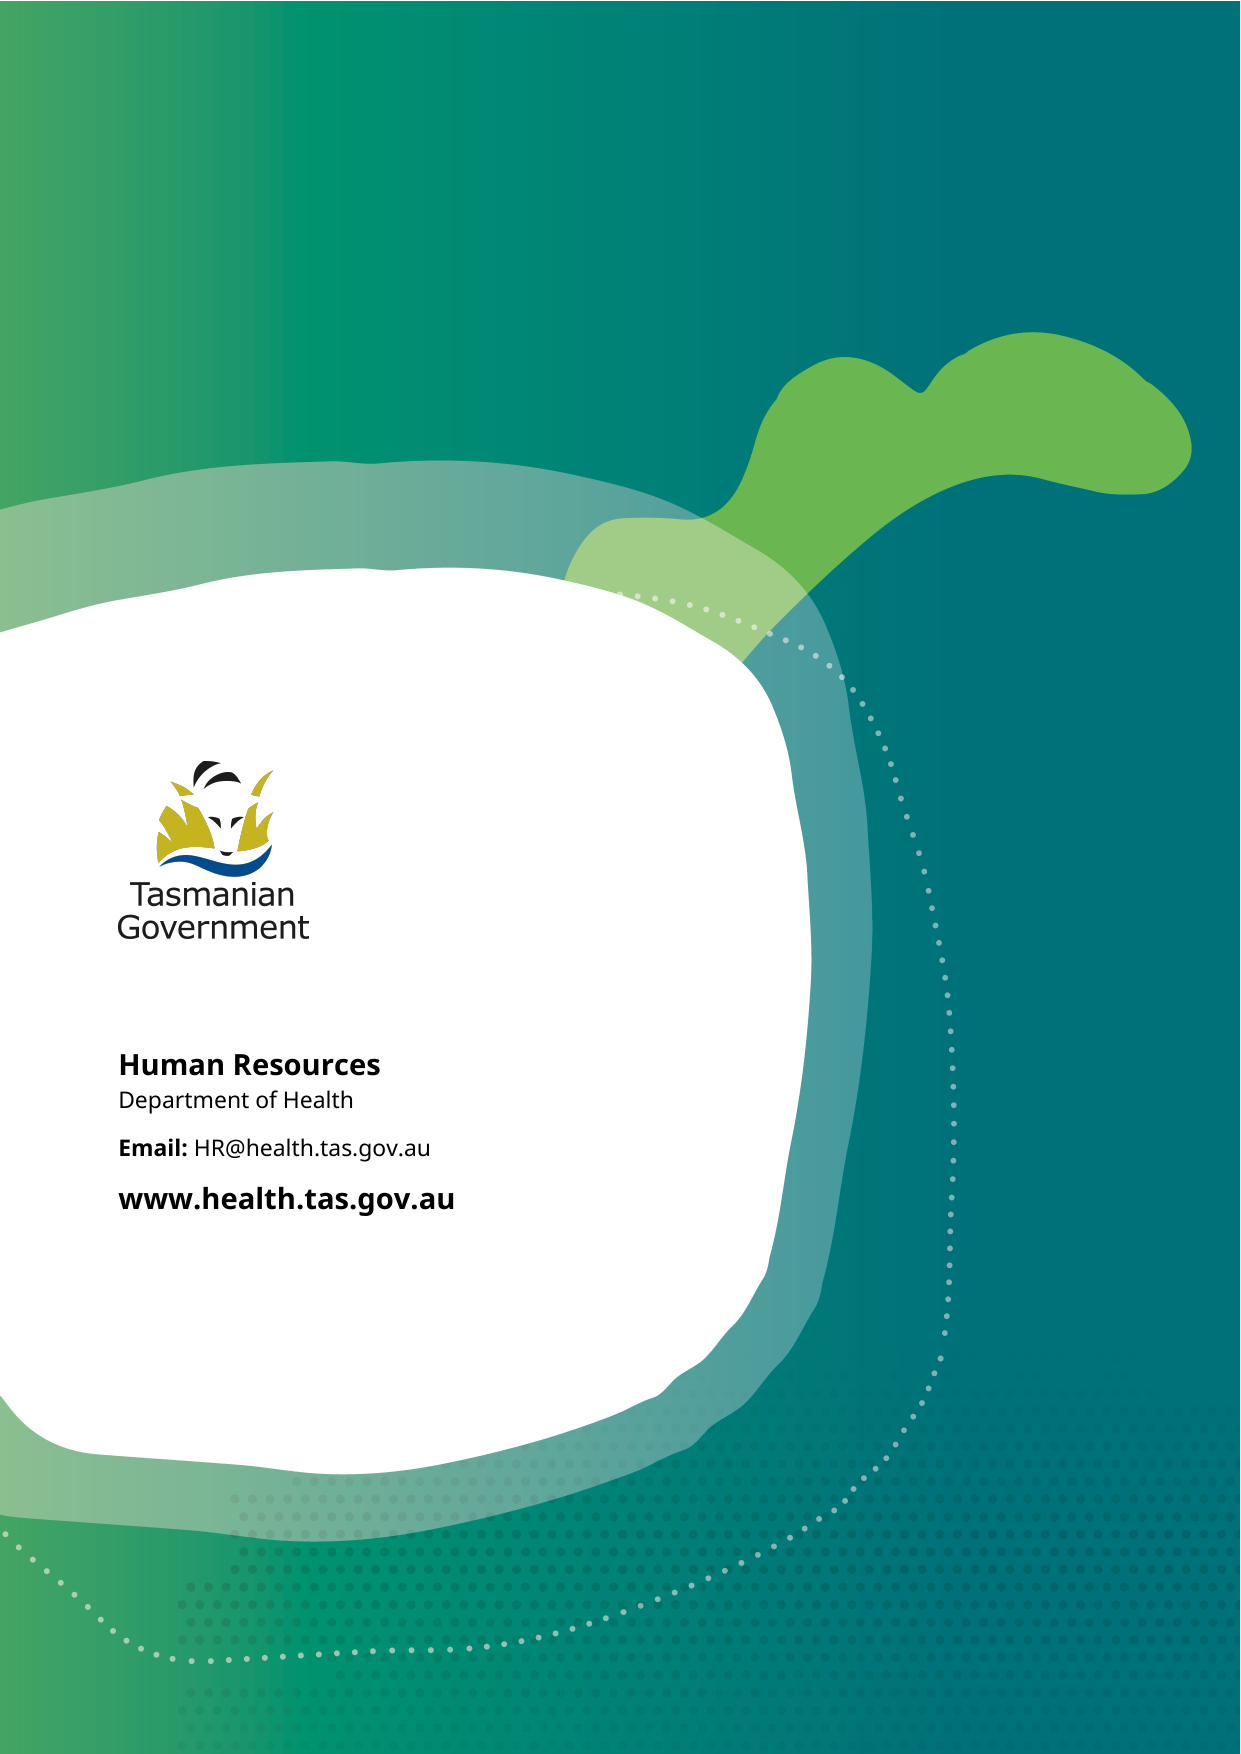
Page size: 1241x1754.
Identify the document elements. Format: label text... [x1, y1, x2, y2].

picture [0, 1, 1241, 1754]
text Human Resources Department of Health [118, 1045, 1122, 1116]
text Email: HR@health.tas.gov.au [118, 1132, 1122, 1163]
text www.health.tas.gov.au [118, 1178, 1122, 1218]
